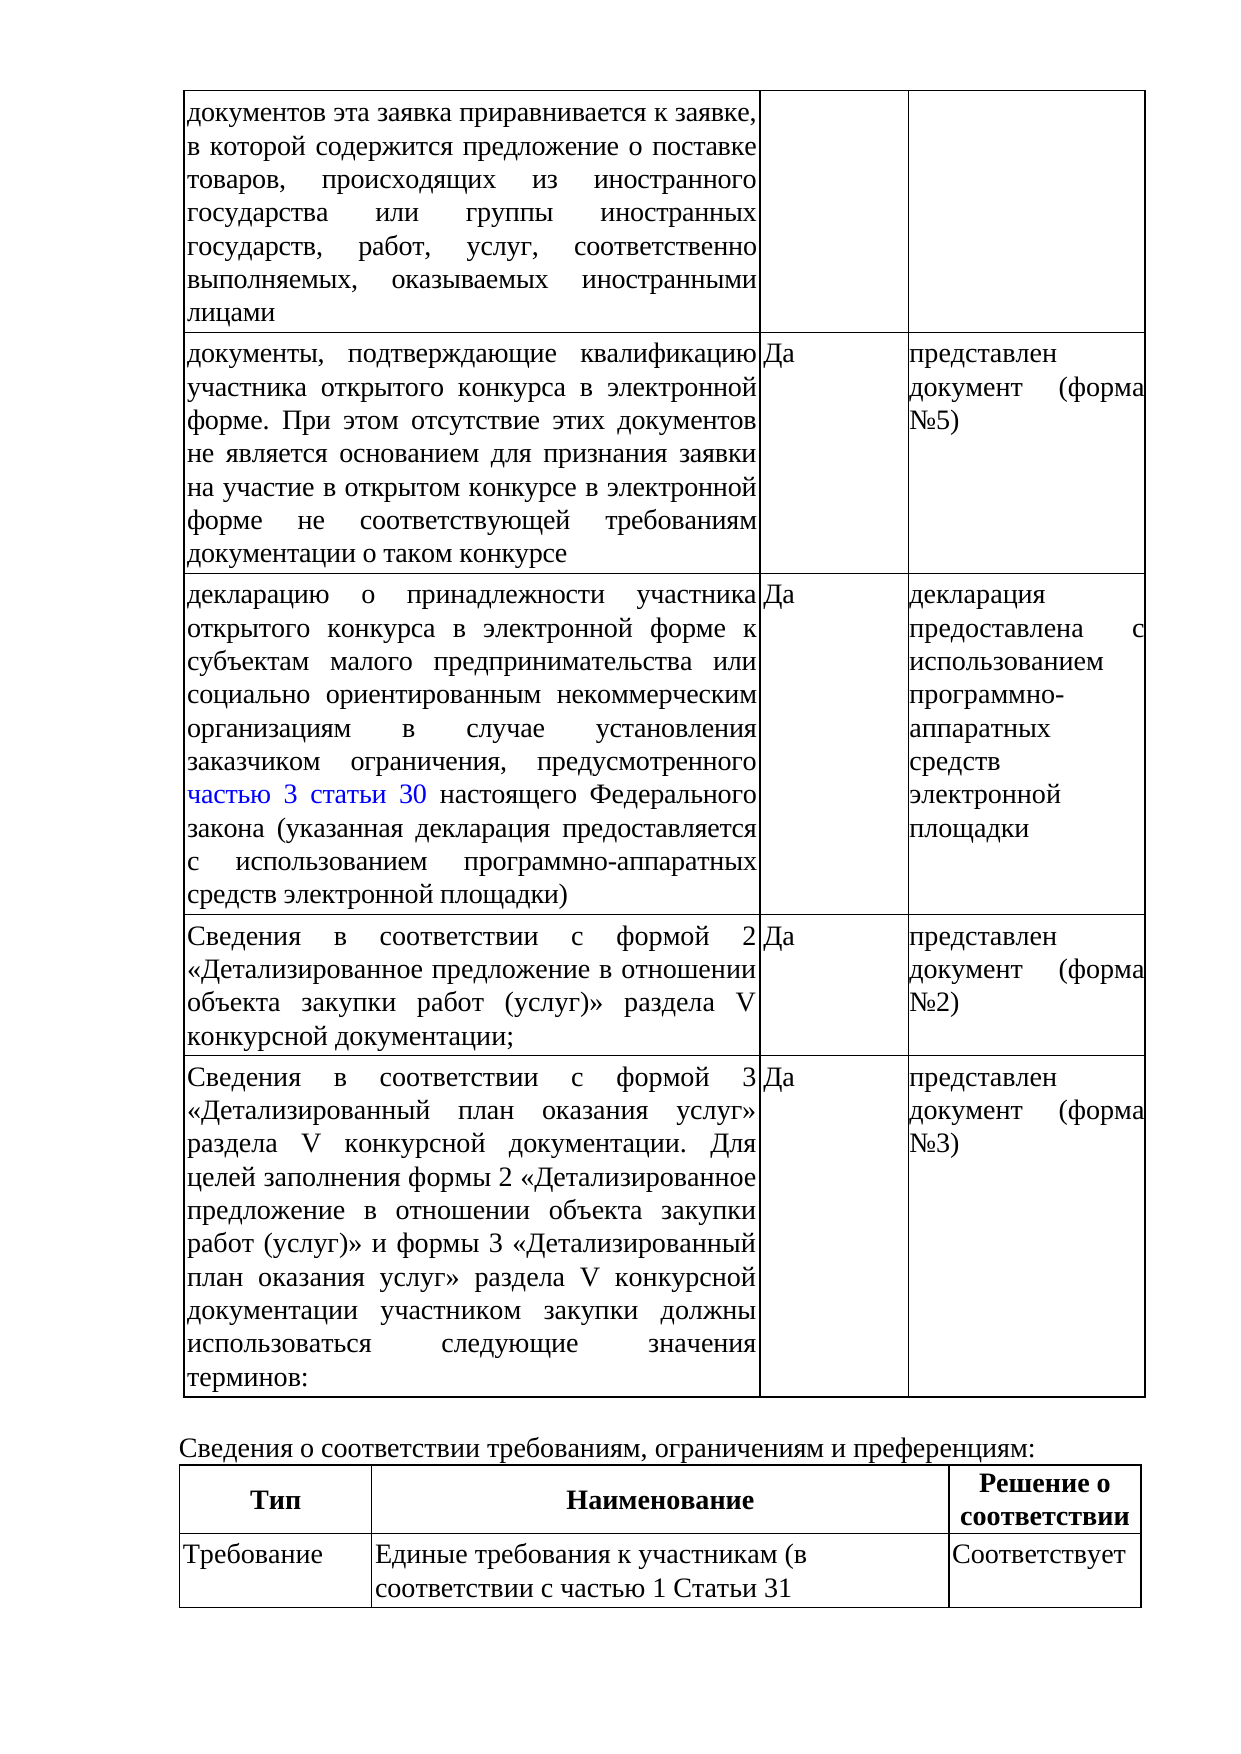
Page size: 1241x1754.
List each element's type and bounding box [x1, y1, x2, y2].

table_cell [177, 89, 1152, 1610]
